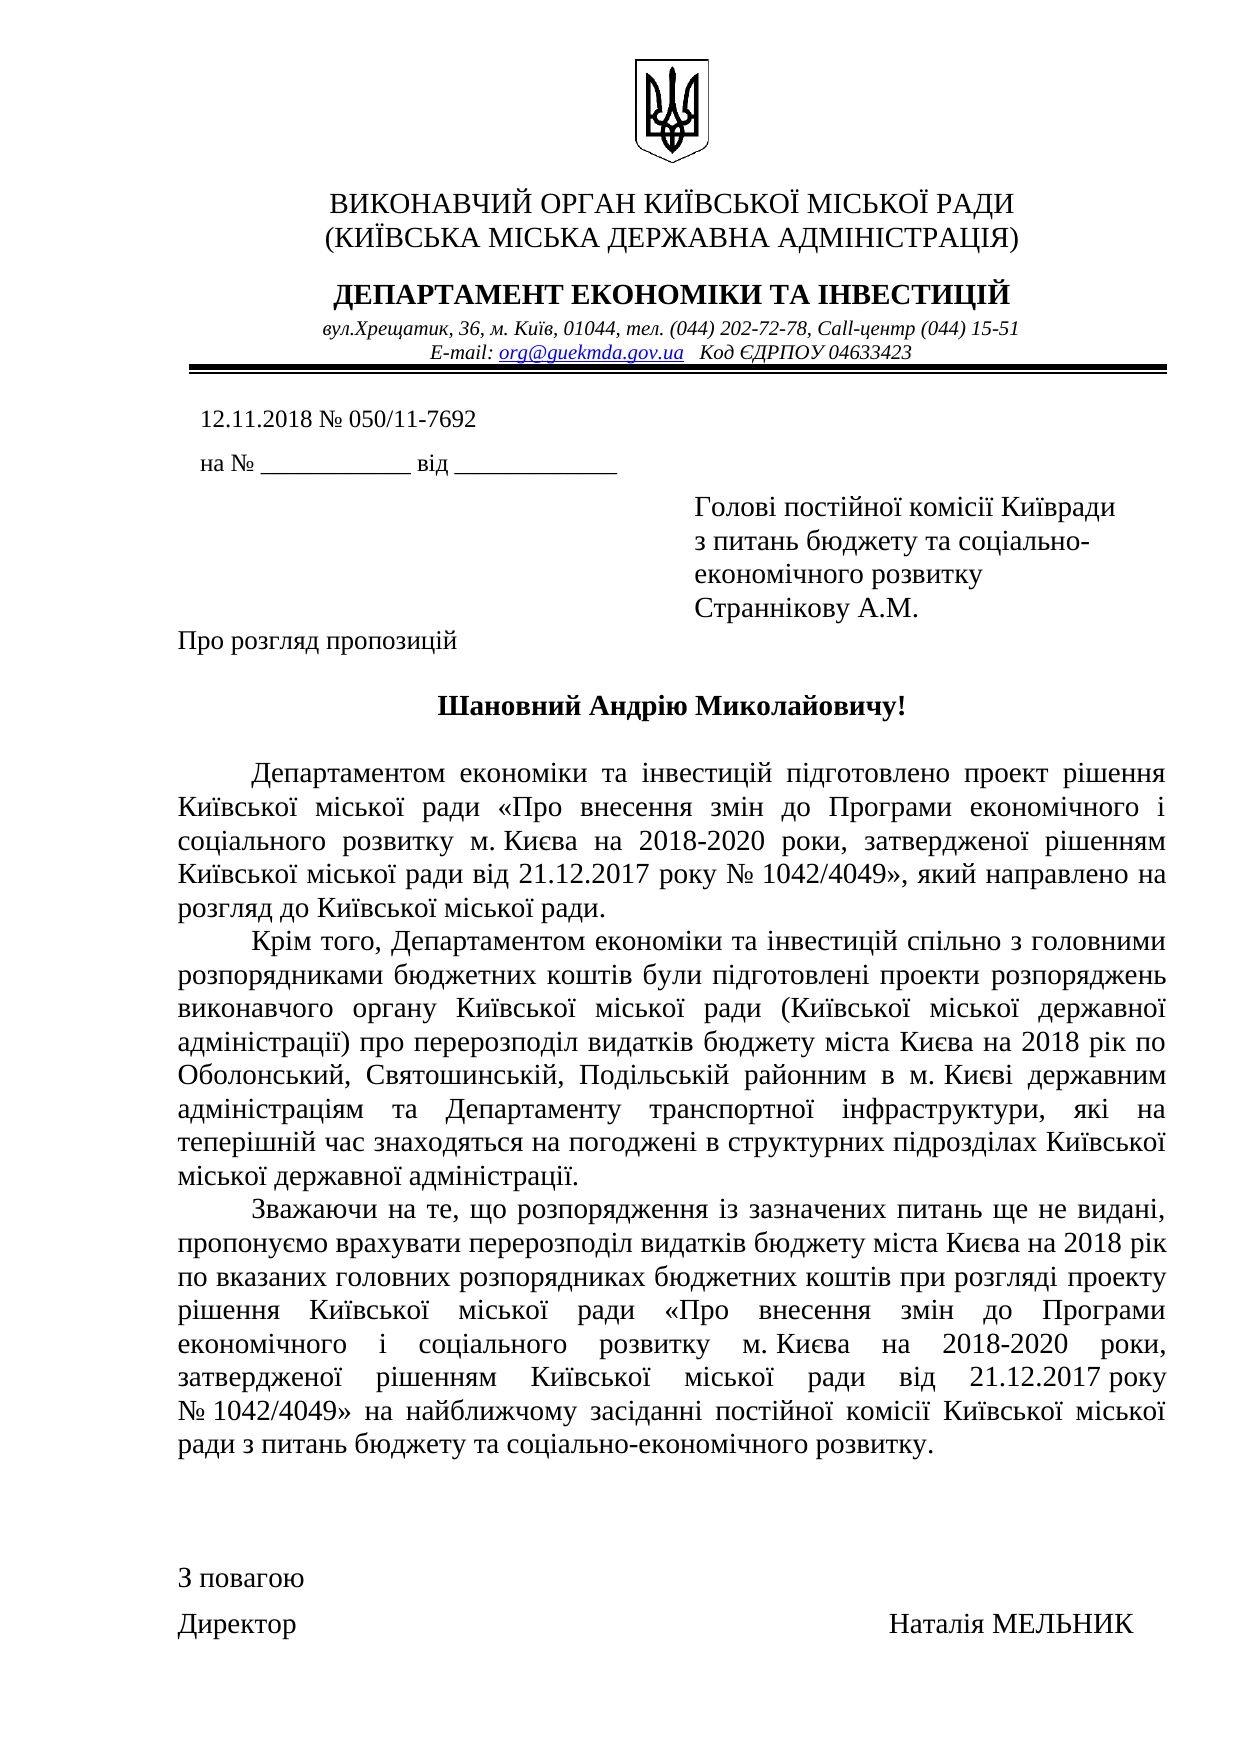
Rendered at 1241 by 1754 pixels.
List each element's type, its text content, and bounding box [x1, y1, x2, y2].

text Зважаючи на те, що розпорядження із зазначених питань ще не видані, пропонуємо врахувати перерозподіл видатків бюджету міста Києва на 2018 рік по вказаних головних розпорядниках бюджетних коштів при розгляді проекту рішення Київської міської ради «Про внесення змін до Програми економічного і соціального розвитку м. Києва на 2018-2020 роки, затвердженої рішенням Київської міської ради від 21.12.2017 року № 1042/4049» на найближчому засіданні постійної комісії Київської міської ради з питань бюджету та соціально-економічного розвитку. [177, 1192, 1167, 1460]
text E-mail: org@guekmda.gov.ua Код ЄДРПОУ 04633423 [177, 340, 1167, 364]
text Департаментом економіки та інвестицій підготовлено проект рішення Київської міської ради «Про внесення змін до Програми економічного і соціального розвитку м. Києва на 2018-2020 роки, затвердженої рішенням Київської міської ради від 21.12.2017 року № 1042/4049», який направлено на розгляд до Київської міської ради. [177, 756, 1167, 923]
text Крім того, Департаментом економіки та інвестицій спільно з головними розпорядниками бюджетних коштів були підготовлені проекти розпоряджень виконавчого органу Київської міської ради (Київської міської державної адміністрації) про перерозподіл видатків бюджету міста Києва на 2018 рік по Оболонський, Святошинській, Подільській районним в м. Києві державним адміністраціям та Департаменту транспортної інфраструктури, які на теперішній час знаходяться на погоджені в структурних підрозділах Київської міської державної адміністрації. [177, 923, 1167, 1192]
text ДЕПАРТАМЕНТ ЕКОНОМІКИ ТА ІНВЕСТИЦІЙ [177, 277, 1167, 311]
text Директор Наталія МЕЛЬНИК [177, 1607, 1167, 1640]
text вул.Хрещатик, 36, м. Київ, 01044, тел. (044) 202-72-78, Сall-центр (044) 15-51 [177, 316, 1167, 340]
text ВИКОНАВЧИЙ ОРГАН КИЇВСЬКОЇ МІСЬКОЇ РАДИ [177, 186, 1167, 220]
table_header 12.11.2018 № 050/11-7692 на № ____________ від _____________ [189, 374, 1167, 489]
text З повагою [177, 1561, 1167, 1594]
text (КИЇВСЬКА МІСЬКА ДЕРЖАВНА АДМІНІСТРАЦІЯ) [177, 220, 1167, 253]
picture [635, 59, 709, 163]
text Шановний Андрію Миколайовичу! [177, 688, 1167, 722]
text Про розгляд пропозицій [177, 624, 1167, 655]
text Голові постійної комісії Київради [694, 489, 1167, 523]
text Страннікову А.М. [694, 590, 1167, 624]
text економічного розвитку [694, 557, 1167, 590]
text з питань бюджету та соціально- [694, 523, 1167, 557]
